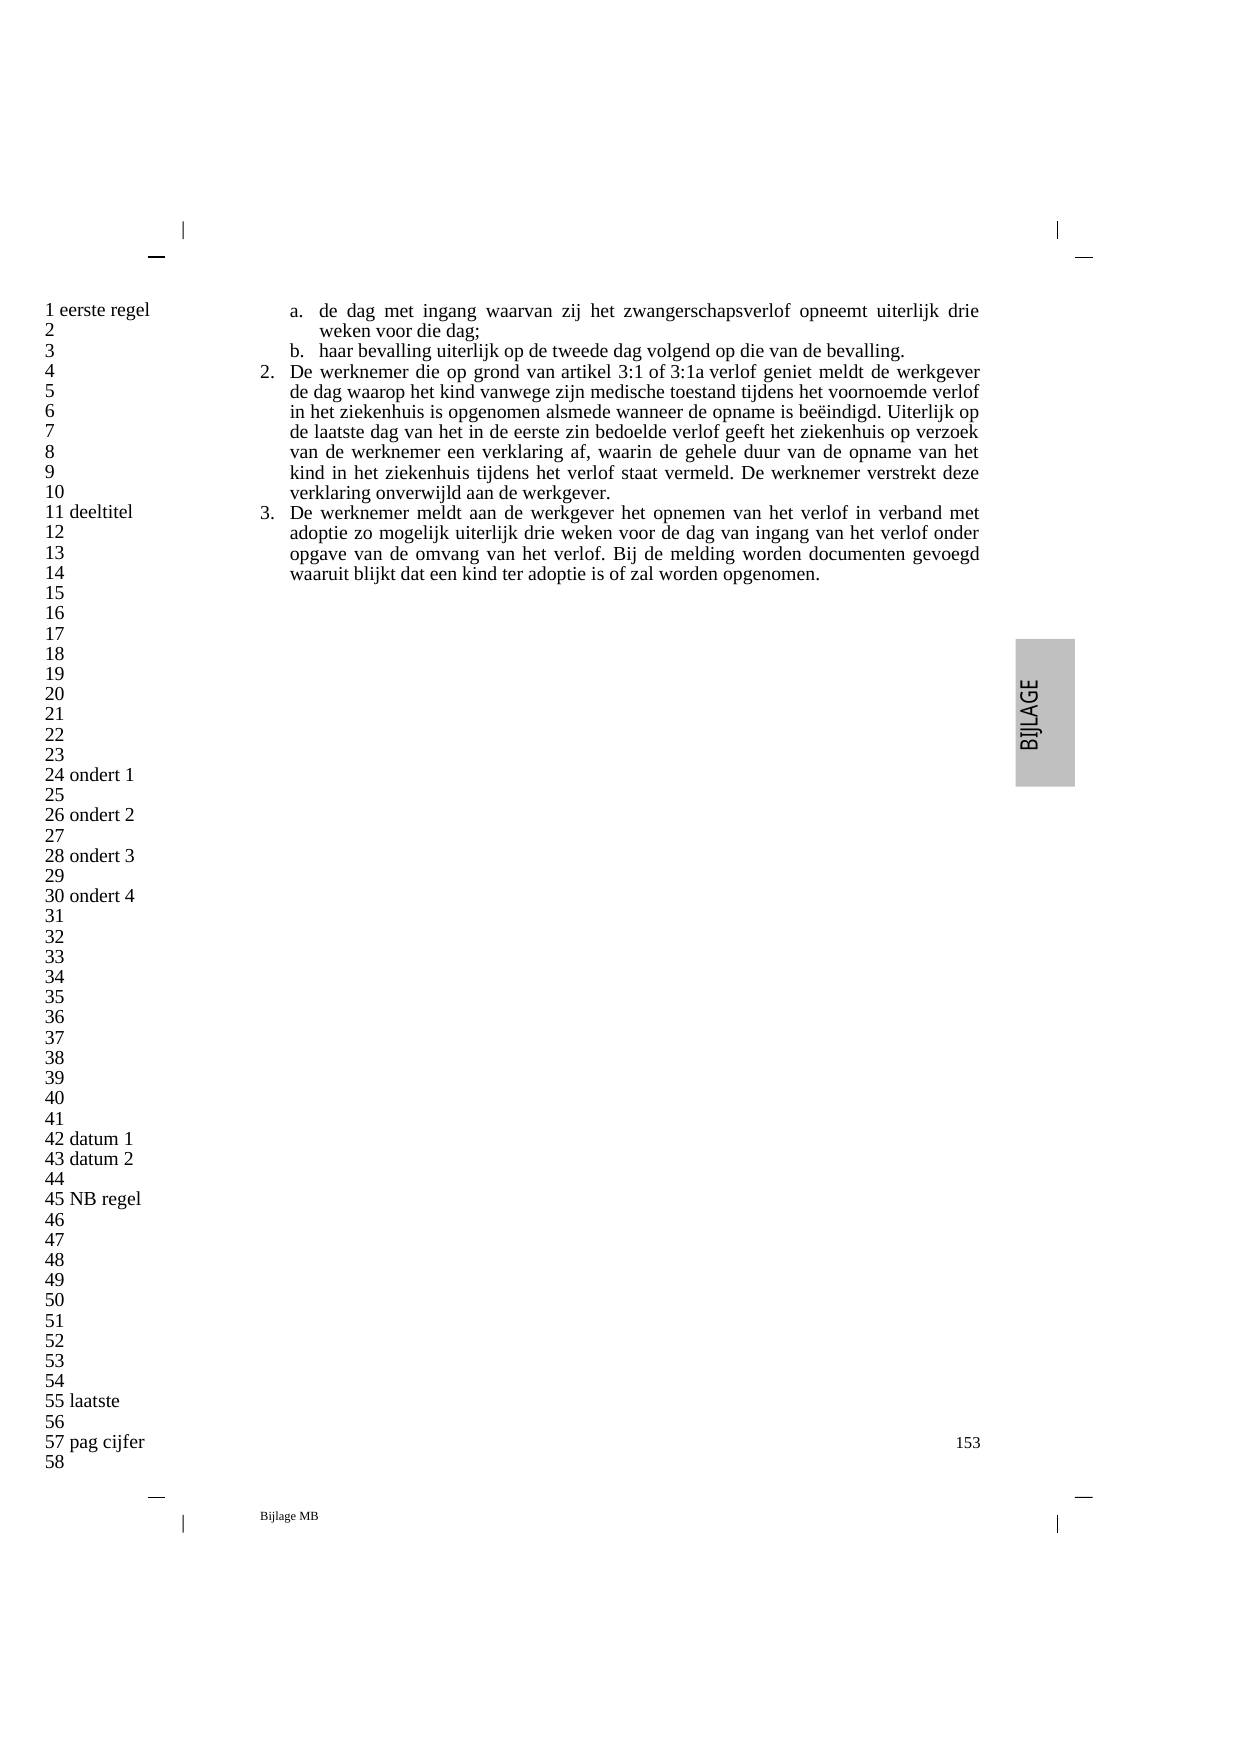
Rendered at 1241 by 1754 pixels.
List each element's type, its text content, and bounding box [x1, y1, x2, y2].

text b. haar bevalling uiterlijk op de tweede dag volgend op die van de bevalling. [289, 342, 980, 362]
text 3. De werknemer meldt aan de werkgever het opnemen van het verlof in verband met adoptie zo mogelijk uiterlijk drie weken voor de dag van ingang van het verlof onder opgave van de omvang van het verlof. Bij de melding worden documenten gevoegd waaruit blijkt dat een kind ter adoptie is of zal worden opgenomen. [260, 503, 980, 584]
text a. de dag met ingang waarvan zij het zwangerschapsverlof opneemt uiterlijk drie weken voor die dag; [289, 301, 980, 342]
text 2. De werknemer die op grond van artikel 3:1 of 3:1a verlof geniet meldt de werkgever de dag waarop het kind vanwege zijn medische toestand tijdens het voornoemde verlof in het ziekenhuis is opgenomen alsmede wanneer de opname is beëindigd. Uiterlijk op de laatste dag van het in de eerste zin bedoelde verlof geeft het ziekenhuis op verzoek van de werknemer een verklaring af, waarin de gehele duur van de opname van het kind in het ziekenhuis tijdens het verlof staat vermeld. De werknemer verstrekt deze verklaring onverwijld aan de werkgever. [260, 362, 980, 503]
